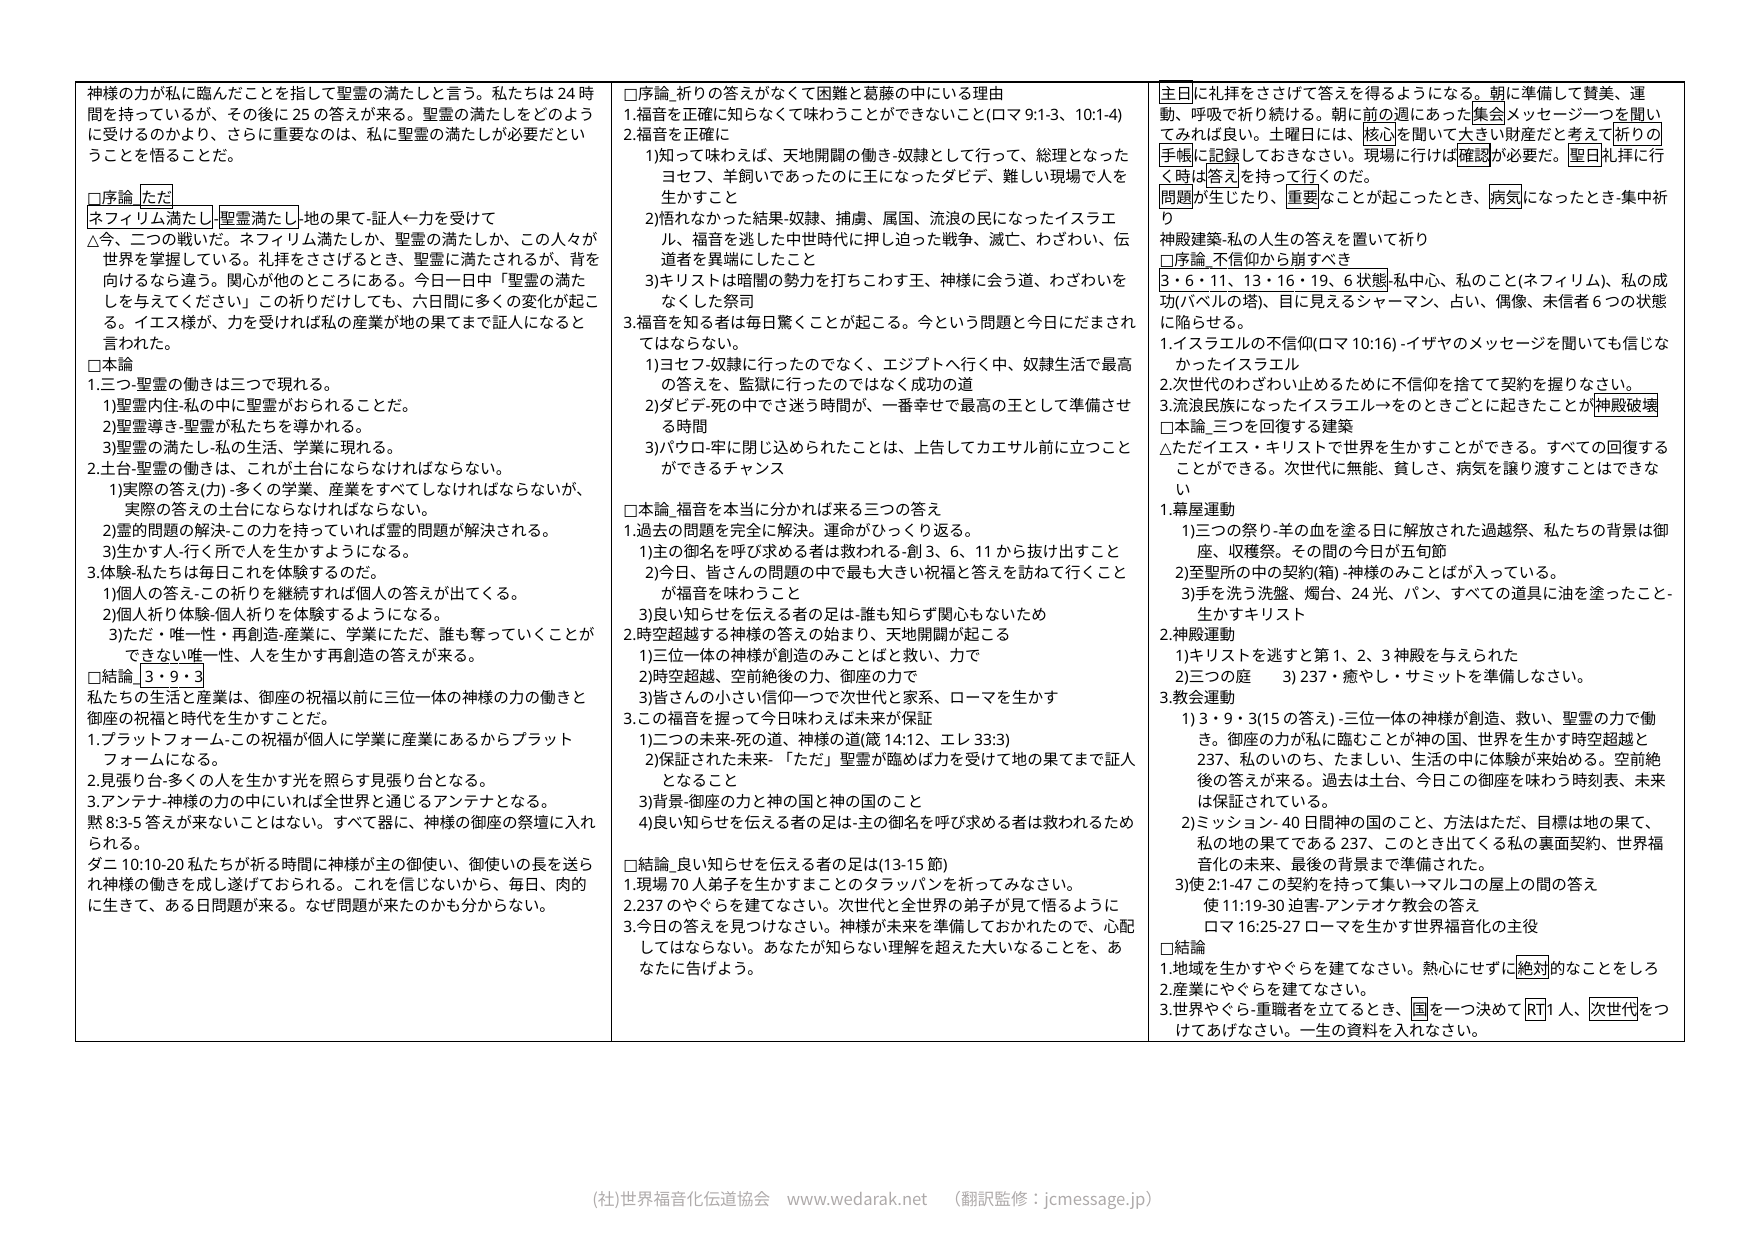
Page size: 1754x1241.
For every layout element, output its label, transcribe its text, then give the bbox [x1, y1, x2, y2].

table_cell 神様の力が私に臨んだことを指して聖霊の満たしと言う。私たちは24時間を持っているが、その後に25の答えが来る。聖霊の満たしをどのように受けるのかより、さらに重要なのは、私に聖霊の満たしが必要だということを悟ることだ。 □序論_ただ ネフィリム満たし-聖霊満たし-地の果て-証人←力を受けて △今、二つの戦いだ。ネフィリム満たしか、聖霊の満たしか、この人々が世界を掌握している。礼拝をささげるとき、聖霊に満たされるが、背を向けるなら違う。関心が他のところにある。今日一日中「聖霊の満たしを与えてください」この祈りだけしても、六日間に多くの変化が起こる。イエス様が、力を受ければ私の産業が地の果てまで証人になると言われた。 □本論 1.三つ-聖霊の働きは三つで現れる。 1)聖霊内住-私の中に聖霊がおられることだ。 2)聖霊導き-聖霊が私たちを導かれる。 3)聖霊の満たし-私の生活、学業に現れる。 2.土台-聖霊の働きは、これが土台にならなければならない。 1)実際の答え(力) -多くの学業、産業をすべてしなければならないが、実際の答えの土台にならなければならない。 2)霊的問題の解決-この力を持っていれば霊的問題が解決される。 3)生かす人-行く所で人を生かすようになる。 3.体験-私たちは毎日これを体験するのだ。 1)個人の答え-この祈りを継続すれば個人の答えが出てくる。 2)個人祈り体験-個人祈りを体験するようになる。 3)ただ・唯一性・再創造-産業に、学業にただ、誰も奪っていくことができない唯一性、人を生かす再創造の答えが来る。 □結論_ 3・9・3 私たちの生活と産業は、御座の祝福以前に三位一体の神様の力の働きと御座の祝福と時代を生かすことだ。 1.プラットフォーム-この祝福が個人に学業に産業にあるからプラットフォームになる。 2.見張り台-多くの人を生かす光を照らす見張り台となる。 3.アンテナ-神様の力の中にいれば全世界と通じるアンテナとなる。 黙8:3-5答えが来ないことはない。すべて器に、神様の御座の祭壇に入れられる。 ダニ10:10-20私たちが祈る時間に神様が主の御使い、御使いの長を送られ神様の働きを成し遂げておられる。これを信じないから、毎日、肉的に生きて、ある日問題が来る。なぜ問題が来たのかも分からない。 [76, 83, 611, 1041]
table_cell □序論_祈りの答えがなくて困難と葛藤の中にいる理由 1.福音を正確に知らなくて味わうことができないこと(ロマ9:1-3、10:1-4) 2.福音を正確に 1)知って味わえば、天地開闢の働き-奴隷として行って、総理となったヨセフ、羊飼いであったのに王になったダビデ、難しい現場で人を生かすこと 2)悟れなかった結果-奴隷、捕虜、属国、流浪の民になったイスラエル、福音を逃した中世時代に押し迫った戦争、滅亡、わざわい、伝道者を異端にしたこと 3)キリストは暗闇の勢力を打ちこわす王、神様に会う道、わざわいをなくした祭司 3.福音を知る者は毎日驚くことが起こる。今という問題と今日にだまされてはならない。 1)ヨセフ-奴隷に行ったのでなく、エジプトへ行く中、奴隷生活で最高の答えを、監獄に行ったのではなく成功の道 2)ダビデ-死の中でさ迷う時間が、一番幸せで最高の王として準備させる時間 3)パウロ-牢に閉じ込められたことは、上告してカエサル前に立つことができるチャンス □本論_福音を本当に分かれば来る三つの答え 1.過去の問題を完全に解決。運命がひっくり返る。 1)主の御名を呼び求める者は救われる-創3、6、11から抜け出すこと 2)今日、皆さんの問題の中で最も大きい祝福と答えを訪ねて行くことが福音を味わうこと 3)良い知らせを伝える者の足は-誰も知らず関心もないため 2.時空超越する神様の答えの始まり、天地開闢が起こる 1)三位一体の神様が創造のみことばと救い、力で 2)時空超越、空前絶後の力、御座の力で 3)皆さんの小さい信仰一つで次世代と家系、ローマを生かす 3.この福音を握って今日味わえば未来が保証 1)二つの未来-死の道、神様の道(箴14:12、エレ33:3) 2)保証された未来- 「ただ」聖霊が臨めば力を受けて地の果てまで証人となること 3)背景-御座の力と神の国と神の国のこと 4)良い知らせを伝える者の足は-主の御名を呼び求める者は救われるため □結論_良い知らせを伝える者の足は(13-15節) 1.現場70人弟子を生かすまことのタラッパンを祈ってみなさい。 2.237のやぐらを建てなさい。次世代と全世界の弟子が見て悟るように 3.今日の答えを見つけなさい。神様が未来を準備しておかれたので、心配してはならない。あなたが知らない理解を超えた大いなることを、あなたに告げよう。 [612, 83, 1148, 1041]
table_cell 主日に礼拝をささげて答えを得るようになる。朝に準備して賛美、運動、呼吸で祈り続ける。朝に前の週にあった集会メッセージ一つを聞いてみれば良い。土曜日には、核心を聞いて大きい財産だと考えて祈りの手帳に記録しておきなさい。現場に行けば確認が必要だ。聖日礼拝に行く時は答えを持って行くのだ。 問題が生じたり、重要なことが起こったとき、病気になったとき-集中祈り 神殿建築-私の人生の答えを置いて祈り □序論_不信仰から崩すべき 3・6・11、13・16・19、6状態-私中心、私のこと(ネフィリム)、私の成功(バベルの塔)、目に見えるシャーマン、占い、偶像、未信者6つの状態に陥らせる。 1.イスラエルの不信仰(ロマ10:16) -イザヤのメッセージを聞いても信じなかったイスラエル 2.次世代のわざわい止めるために不信仰を捨てて契約を握りなさい。 3.流浪民族になったイスラエル→をのときごとに起きたことが神殿破壊 □本論_三つを回復する建築 △ただイエス・キリストで世界を生かすことができる。すべての回復することができる。次世代に無能、貧しさ、病気を譲り渡すことはできない 1.幕屋運動 1)三つの祭り-羊の血を塗る日に解放された過越祭、私たちの背景は御座、収穫祭。その間の今日が五旬節 2)至聖所の中の契約(箱) -神様のみことばが入っている。 3)手を洗う洗盤、燭台、24光、パン、すべての道具に油を塗ったこと-生かすキリスト 2.神殿運動 1)キリストを逃すと第1、2、3神殿を与えられた 2)三つの庭 3) 237・癒やし・サミットを準備しなさい。 3.教会運動 1) 3・9・3(15の答え) -三位一体の神様が創造、救い、聖霊の力で働き。御座の力が私に臨むことが神の国、世界を生かす時空超越と237、私のいのち、たましい、生活の中に体験が来始める。空前絶後の答えが来る。過去は土台、今日この御座を味わう時刻表、未来は保証されている。 2)ミッション- 40日間神の国のこと、方法はただ、目標は地の果て、私の地の果てである237、このとき出てくる私の裏面契約、世界福音化の未来、最後の背景まで準備された。 3)使2:1-47この契約を持って集い→マルコの屋上の間の答え 使11:19-30迫害-アンテオケ教会の答え ロマ16:25-27ローマを生かす世界福音化の主役 □結論 1.地域を生かすやぐらを建てなさい。熱心にせずに絶対的なことをしろ 2.産業にやぐらを建てなさい。 3.世界やぐら-重職者を立てるとき、国を一つ決めてRT1人、次世代をつけてあげなさい。一生の資料を入れなさい。 [1149, 83, 1684, 1041]
